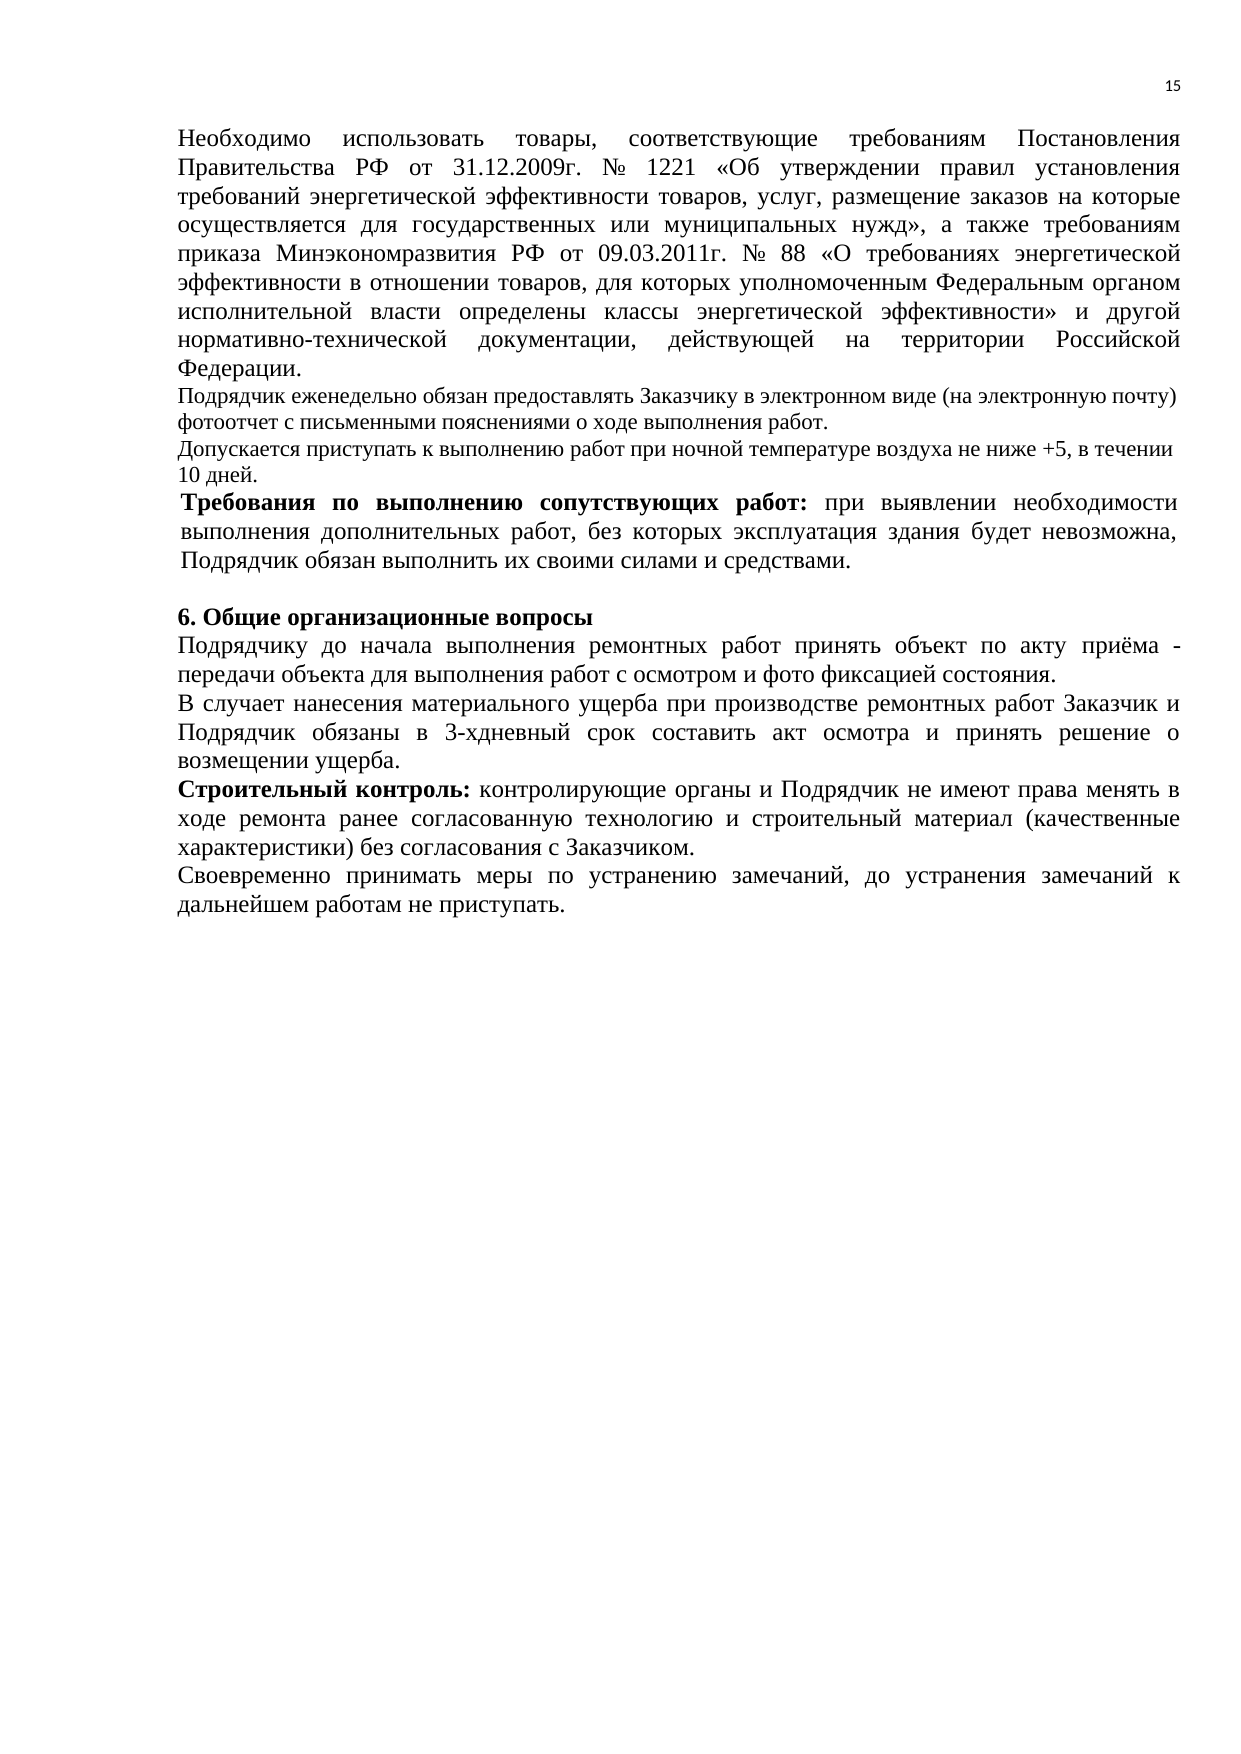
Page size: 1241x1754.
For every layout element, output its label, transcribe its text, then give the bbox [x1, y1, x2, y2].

text Своевременно принимать меры по устранению замечаний, до устранения замечаний к дальнейшем работам не приступать. [177, 861, 1181, 918]
text Требования по выполнению сопутствующих работ: при выявлении необходимости выполнения дополнительных работ, без которых эксплуатация здания будет невозможна, Подрядчик обязан выполнить их своими силами и средствами. [180, 487, 1178, 574]
text Допускается приступать к выполнению работ при ночной температуре воздуха не ниже +5, в течении 10 дней. [177, 435, 1181, 487]
text В случает нанесения материального ущерба при производстве ремонтных работ Заказчик и Подрядчик обязаны в 3-хдневный срок составить акт осмотра и принять решение о возмещении ущерба. [177, 688, 1181, 774]
text Строительный контроль: контролирующие органы и Подрядчик не имеют права менять в ходе ремонта ранее согласованную технологию и строительный материал (качественные характеристики) без согласования с Заказчиком. [177, 774, 1181, 861]
text Подрядчику до начала выполнения ремонтных работ принять объект по акту приёма - передачи объекта для выполнения работ с осмотром и фото фиксацией состояния. [177, 631, 1181, 688]
text 6. Общие организационные вопросы [177, 602, 1181, 631]
text Подрядчик еженедельно обязан предоставлять Заказчику в электронном виде (на электронную почту) фотоотчет с письменными пояснениями о ходе выполнения работ. [177, 382, 1181, 435]
text Необходимо использовать товары, соответствующие требованиям Постановления Правительства РФ от 31.12.2009г. № 1221 «Об утверждении правил установления требований энергетической эффективности товаров, услуг, размещение заказов на которые осуществляется для государственных или муниципальных нужд», а также требованиям приказа Минэкономразвития РФ от 09.03.2011г. № 88 «О требованиях энергетической эффективности в отношении товаров, для которых уполномоченным Федеральным органом исполнительной власти определены классы энергетической эффективности» и другой нормативно-технической документации, действующей на территории Российской Федерации. [177, 123, 1181, 382]
